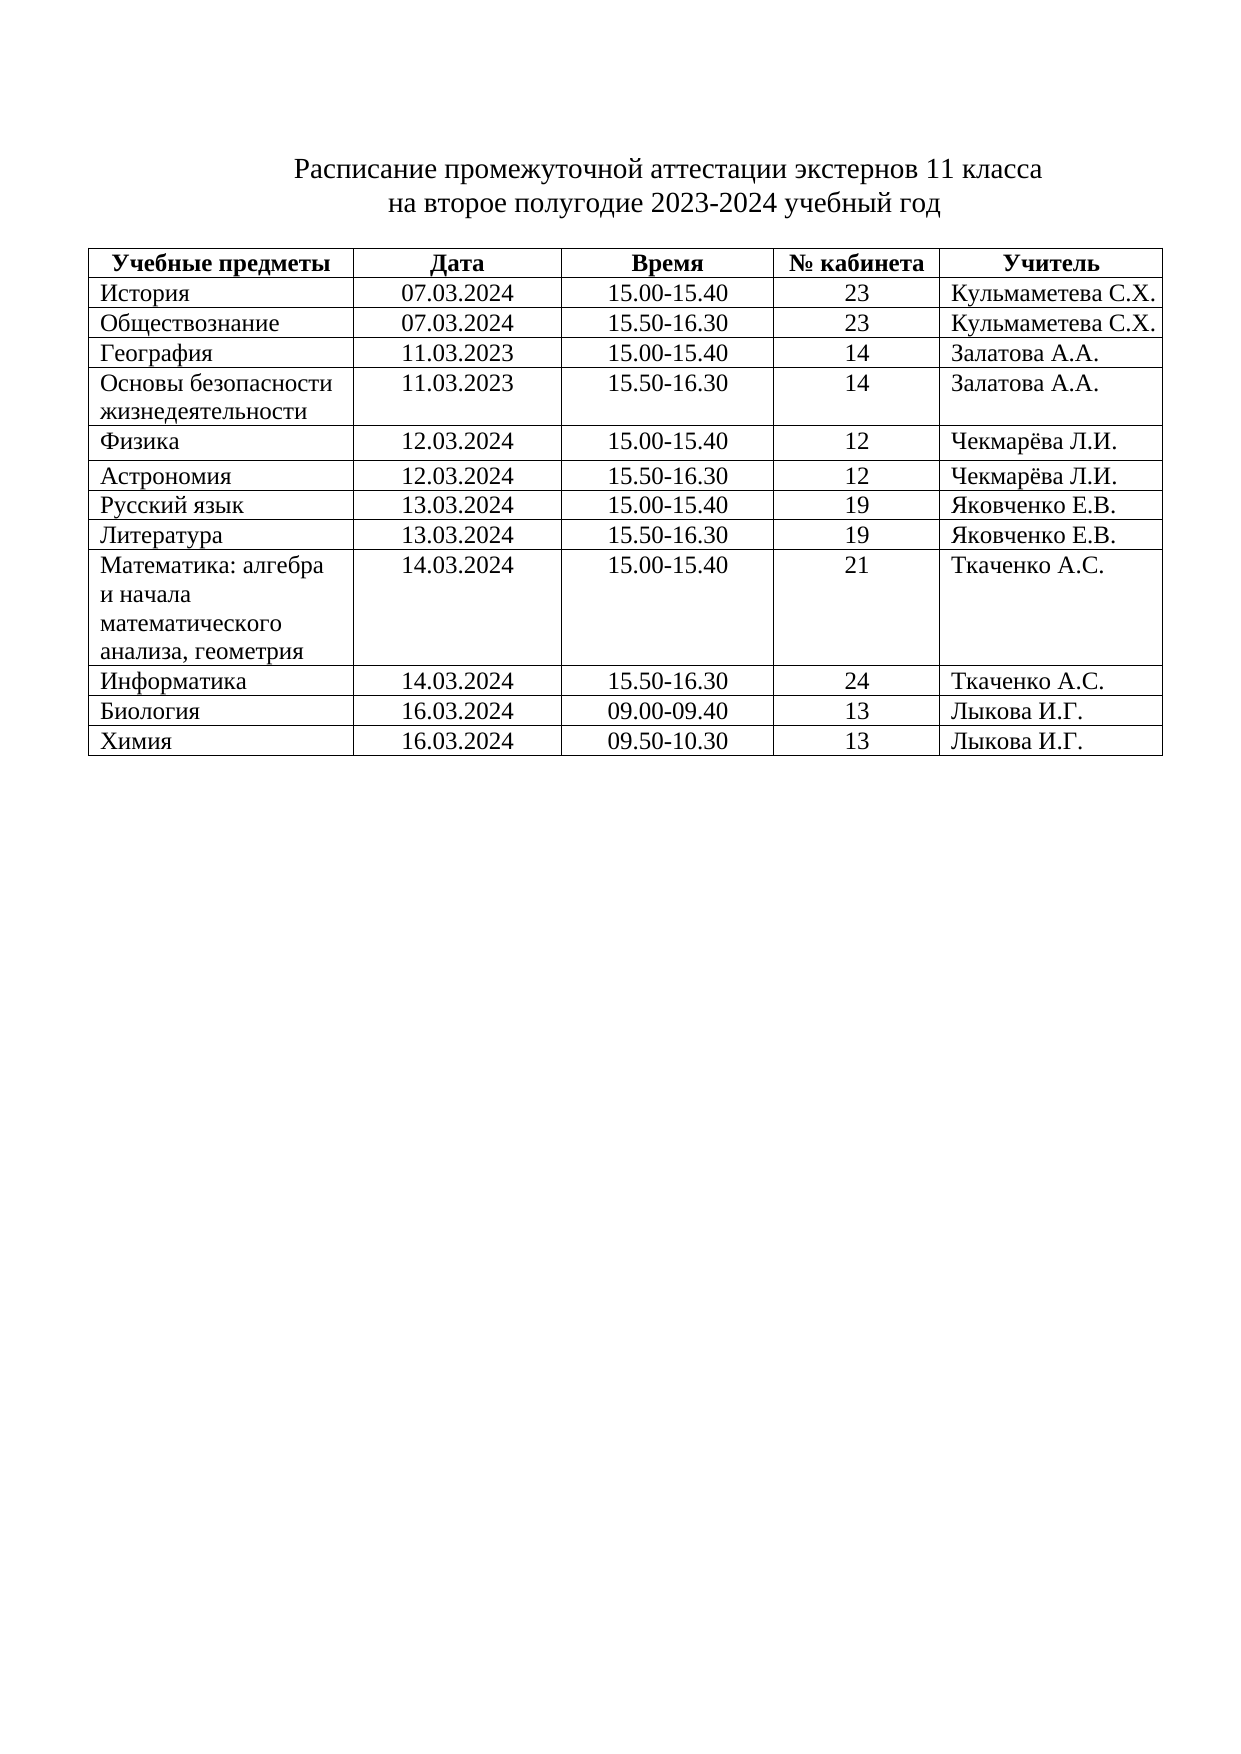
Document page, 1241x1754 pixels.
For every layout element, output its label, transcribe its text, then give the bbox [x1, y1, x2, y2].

table_header Время [562, 249, 773, 277]
table_cell 13.03.2024 [354, 491, 561, 519]
table_cell 15.00-15.40 [562, 550, 773, 665]
table_cell 15.00-15.40 [562, 338, 773, 367]
table_cell 15.00-15.40 [562, 426, 773, 460]
table_cell 13 [774, 696, 939, 725]
table_cell География [89, 338, 353, 367]
table_cell Математика: алгебра и начала математического анализа, геометрия [89, 550, 353, 665]
text Расписание промежуточной аттестации экстернов 11 класса [177, 152, 1152, 185]
table_cell 15.50-16.30 [562, 308, 773, 337]
table_cell 14 [774, 338, 939, 367]
table_cell Основы безопасности жизнедеятельности [89, 368, 353, 425]
table_cell Ткаченко А.С. [940, 666, 1162, 695]
table_cell Биология [89, 696, 353, 725]
table_cell 16.03.2024 [354, 696, 561, 725]
table_cell 16.03.2024 [354, 726, 561, 754]
table_cell 15.00-15.40 [562, 278, 773, 307]
table_cell 24 [774, 666, 939, 695]
table_cell Ткаченко А.С. [940, 550, 1162, 665]
table_cell 19 [774, 520, 939, 549]
table_header Учебные предметы [89, 249, 353, 277]
table_header Учитель [940, 249, 1162, 277]
table_cell 12.03.2024 [354, 426, 561, 460]
table_cell Обществознание [89, 308, 353, 337]
table_cell 11.03.2023 [354, 338, 561, 367]
table_cell 21 [774, 550, 939, 665]
table_cell Залатова А.А. [940, 368, 1162, 425]
table_header Дата [354, 249, 561, 277]
table_cell История [89, 278, 353, 307]
table_cell 09.00-09.40 [562, 696, 773, 725]
table_cell 15.50-16.30 [562, 461, 773, 489]
table_cell 07.03.2024 [354, 278, 561, 307]
table_cell 15.50-16.30 [562, 520, 773, 549]
table_cell Лыкова И.Г. [940, 726, 1162, 754]
table_cell 15.00-15.40 [562, 491, 773, 519]
table_cell Химия [89, 726, 353, 754]
table_cell 14.03.2024 [354, 666, 561, 695]
table_cell 23 [774, 278, 939, 307]
table_cell Физика [89, 426, 353, 460]
table_cell 14.03.2024 [354, 550, 561, 665]
table_cell 09.50-10.30 [562, 726, 773, 754]
table_cell Яковченко Е.В. [940, 520, 1162, 549]
table_cell Русский язык [89, 491, 353, 519]
table_cell 13 [774, 726, 939, 754]
table_cell Чекмарёва Л.И. [940, 426, 1162, 460]
table_header № кабинета [774, 249, 939, 277]
table_cell Астрономия [89, 461, 353, 489]
table_cell Литература [89, 520, 353, 549]
text на второе полугодие 2023-2024 учебный год [177, 185, 1152, 219]
table_cell 12 [774, 461, 939, 489]
table_cell 11.03.2023 [354, 368, 561, 425]
table_cell Информатика [89, 666, 353, 695]
table_cell 14 [774, 368, 939, 425]
table_cell 13.03.2024 [354, 520, 561, 549]
table_cell Лыкова И.Г. [940, 696, 1162, 725]
table_cell Чекмарёва Л.И. [940, 461, 1162, 489]
table_cell 07.03.2024 [354, 308, 561, 337]
table_cell Кульмаметева С.Х. [940, 308, 1162, 337]
table_cell Яковченко Е.В. [940, 491, 1162, 519]
table_cell Кульмаметева С.Х. [940, 278, 1162, 307]
table_cell 15.50-16.30 [562, 368, 773, 425]
table_cell 12.03.2024 [354, 461, 561, 489]
table_cell Залатова А.А. [940, 338, 1162, 367]
table_cell 19 [774, 491, 939, 519]
table_cell 23 [774, 308, 939, 337]
table_cell 15.50-16.30 [562, 666, 773, 695]
table_cell 12 [774, 426, 939, 460]
